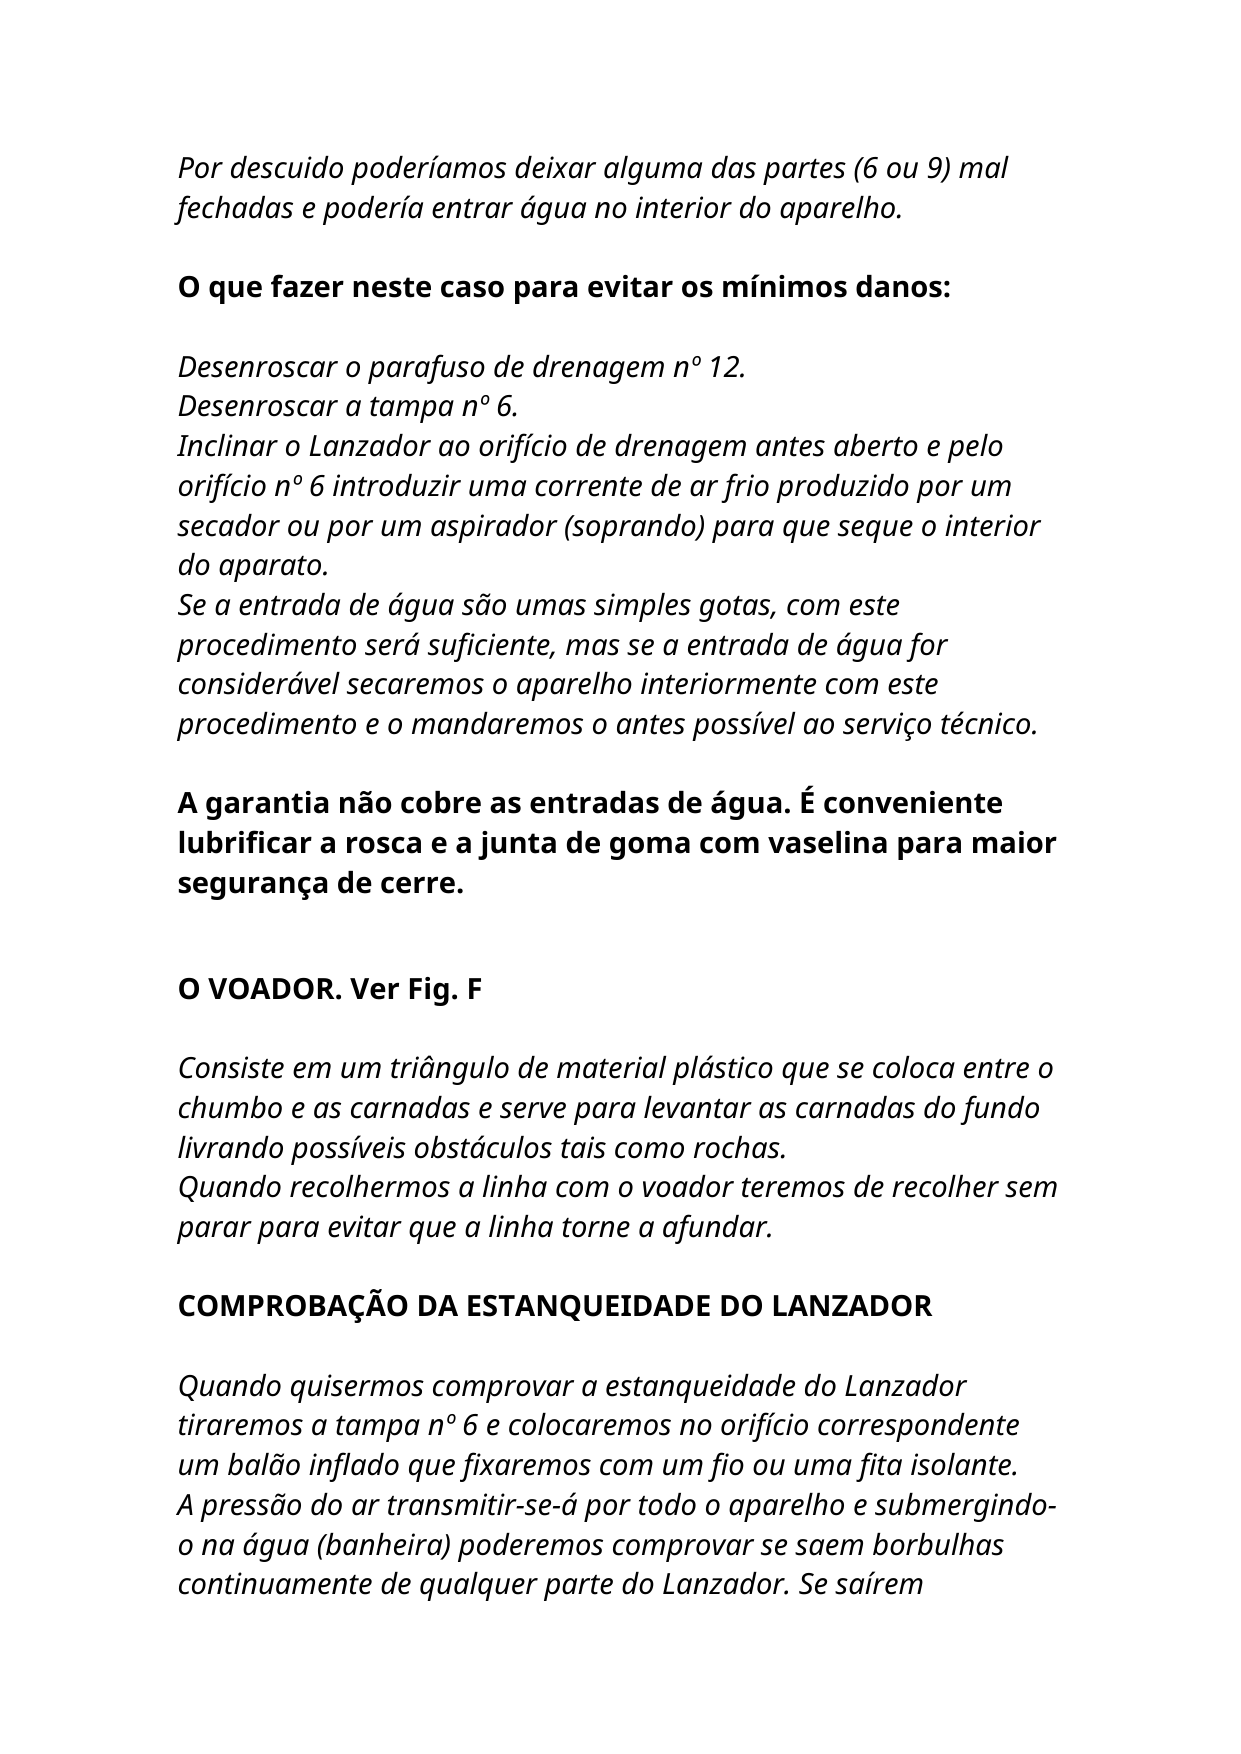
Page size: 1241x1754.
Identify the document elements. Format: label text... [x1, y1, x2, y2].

text Quando quisermos comprovar a estanqueidade do Lanzador tiraremos a tampa nº 6 e colocaremos no orifício correspondente um balão inflado que fixaremos com um fio ou uma fita isolante. [177, 1365, 1063, 1484]
text A garantia não cobre as entradas de água. É conveniente lubrificar a rosca e a junta de goma com vaselina para maior segurança de cerre. [177, 783, 1063, 902]
text Quando recolhermos a linha com o voador teremos de recolher sem parar para evitar que a linha torne a afundar. [177, 1167, 1063, 1246]
text Se a entrada de água são umas simples gotas, com este procedimento será suficiente, mas se a entrada de água for considerável secaremos o aparelho interiormente com este procedimento e o mandaremos o antes possível ao serviço técnico. [177, 584, 1063, 743]
text O VOADOR. Ver Fig. F [177, 968, 1063, 1008]
text Consiste em um triângulo de material plástico que se coloca entre o chumbo e as carnadas e serve para levantar as carnadas do fundo livrando possíveis obstáculos tais como rochas. [177, 1047, 1063, 1167]
text Desenroscar a tampa nº 6. [177, 386, 1063, 425]
text Desenroscar o parafuso de drenagem nº 12. [177, 346, 1063, 386]
text O que fazer neste caso para evitar os mínimos danos: [177, 267, 1063, 306]
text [177, 1484, 1063, 1603]
text Inclinar o Lanzador ao orifício de drenagem antes aberto e pelo orifício nº 6 introduzir uma corrente de ar frio produzido por um secador ou por um aspirador (soprando) para que seque o interior do aparato. [177, 425, 1063, 584]
text COMPROBAÇÃO DA ESTANQUEIDADE DO LANZADOR [177, 1286, 1063, 1325]
text Por descuido poderíamos deixar alguma das partes (6 ou 9) mal fechadas e podería entrar água no interior do aparelho. [177, 148, 1063, 227]
